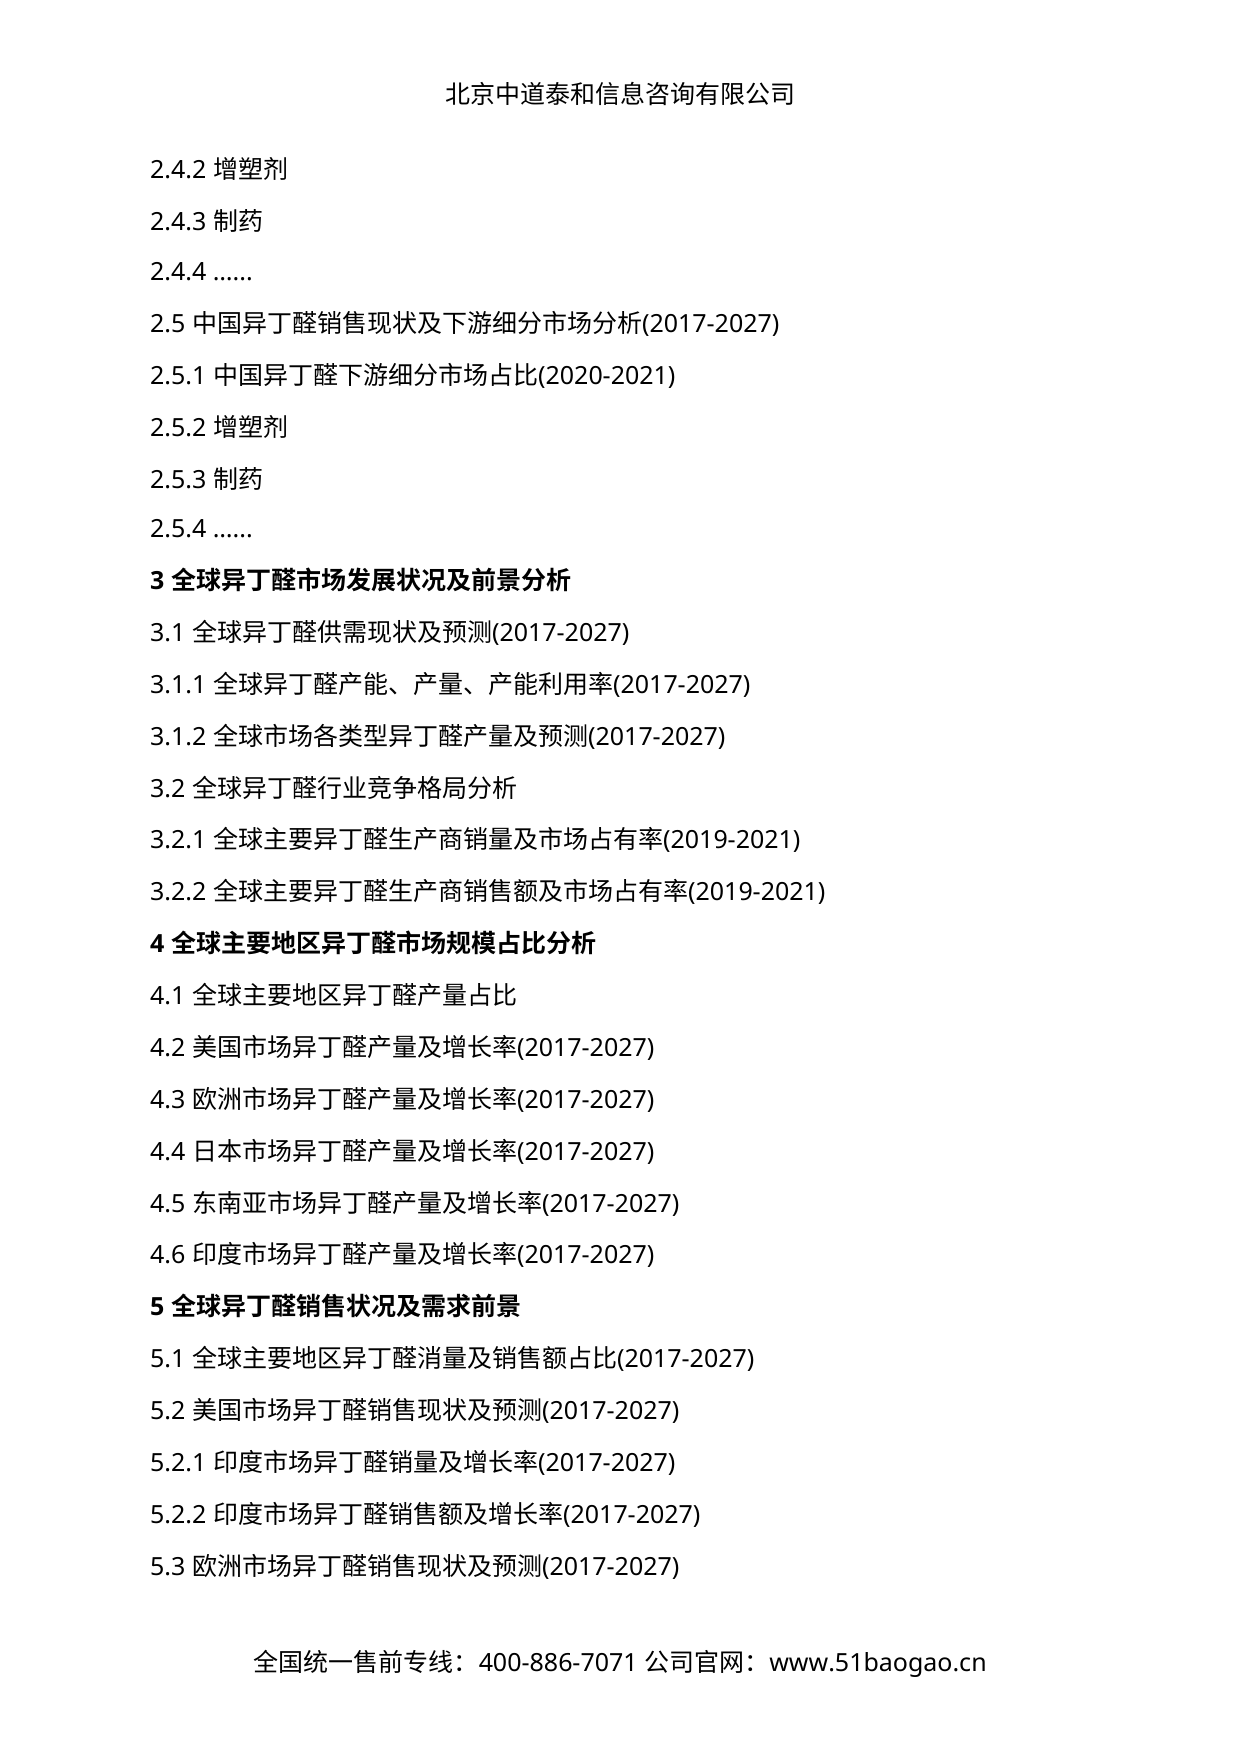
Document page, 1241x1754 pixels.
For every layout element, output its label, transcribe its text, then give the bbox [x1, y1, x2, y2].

text 5.1 全球主要地区异丁醛消量及销售额占比(2017-2027) [150, 1339, 1090, 1375]
text 2.4.4 …... [150, 254, 1090, 288]
text 4.1 全球主要地区异丁醛产量占比 [150, 976, 1090, 1012]
text 5.3 欧洲市场异丁醛销售现状及预测(2017-2027) [150, 1546, 1090, 1582]
text 4.5 东南亚市场异丁醛产量及增长率(2017-2027) [150, 1183, 1090, 1219]
text 4.2 美国市场异丁醛产量及增长率(2017-2027) [150, 1027, 1090, 1064]
text 2.5.3 制药 [150, 459, 1090, 495]
text 5 全球异丁醛销售状况及需求前景 [150, 1287, 1090, 1323]
text 4.6 印度市场异丁醛产量及增长率(2017-2027) [150, 1235, 1090, 1271]
text 5.2.2 印度市场异丁醛销售额及增长率(2017-2027) [150, 1494, 1090, 1531]
text 3 全球异丁醛市场发展状况及前景分析 [150, 561, 1090, 597]
text 3.1 全球异丁醛供需现状及预测(2017-2027) [150, 612, 1090, 649]
text 3.1.1 全球异丁醛产能、产量、产能利用率(2017-2027) [150, 664, 1090, 701]
text 3.2.2 全球主要异丁醛生产商销售额及市场占有率(2019-2021) [150, 872, 1090, 908]
text 5.2 美国市场异丁醛销售现状及预测(2017-2027) [150, 1391, 1090, 1427]
text 2.5.4 …... [150, 511, 1090, 545]
text 2.5.2 增塑剂 [150, 407, 1090, 443]
text 2.5.1 中国异丁醛下游细分市场占比(2020-2021) [150, 355, 1090, 392]
text 3.2.1 全球主要异丁醛生产商销量及市场占有率(2019-2021) [150, 820, 1090, 856]
text 4.3 欧洲市场异丁醛产量及增长率(2017-2027) [150, 1079, 1090, 1116]
text 3.1.2 全球市场各类型异丁醛产量及预测(2017-2027) [150, 716, 1090, 752]
text 5.2.1 印度市场异丁醛销量及增长率(2017-2027) [150, 1442, 1090, 1479]
text 2.4.2 增塑剂 [150, 150, 1090, 186]
text 2.5 中国异丁醛销售现状及下游细分市场分析(2017-2027) [150, 303, 1090, 340]
text 4 全球主要地区异丁醛市场规模占比分析 [150, 924, 1090, 960]
text 2.4.3 制药 [150, 202, 1090, 238]
text 3.2 全球异丁醛行业竞争格局分析 [150, 768, 1090, 804]
text 4.4 日本市场异丁醛产量及增长率(2017-2027) [150, 1131, 1090, 1167]
